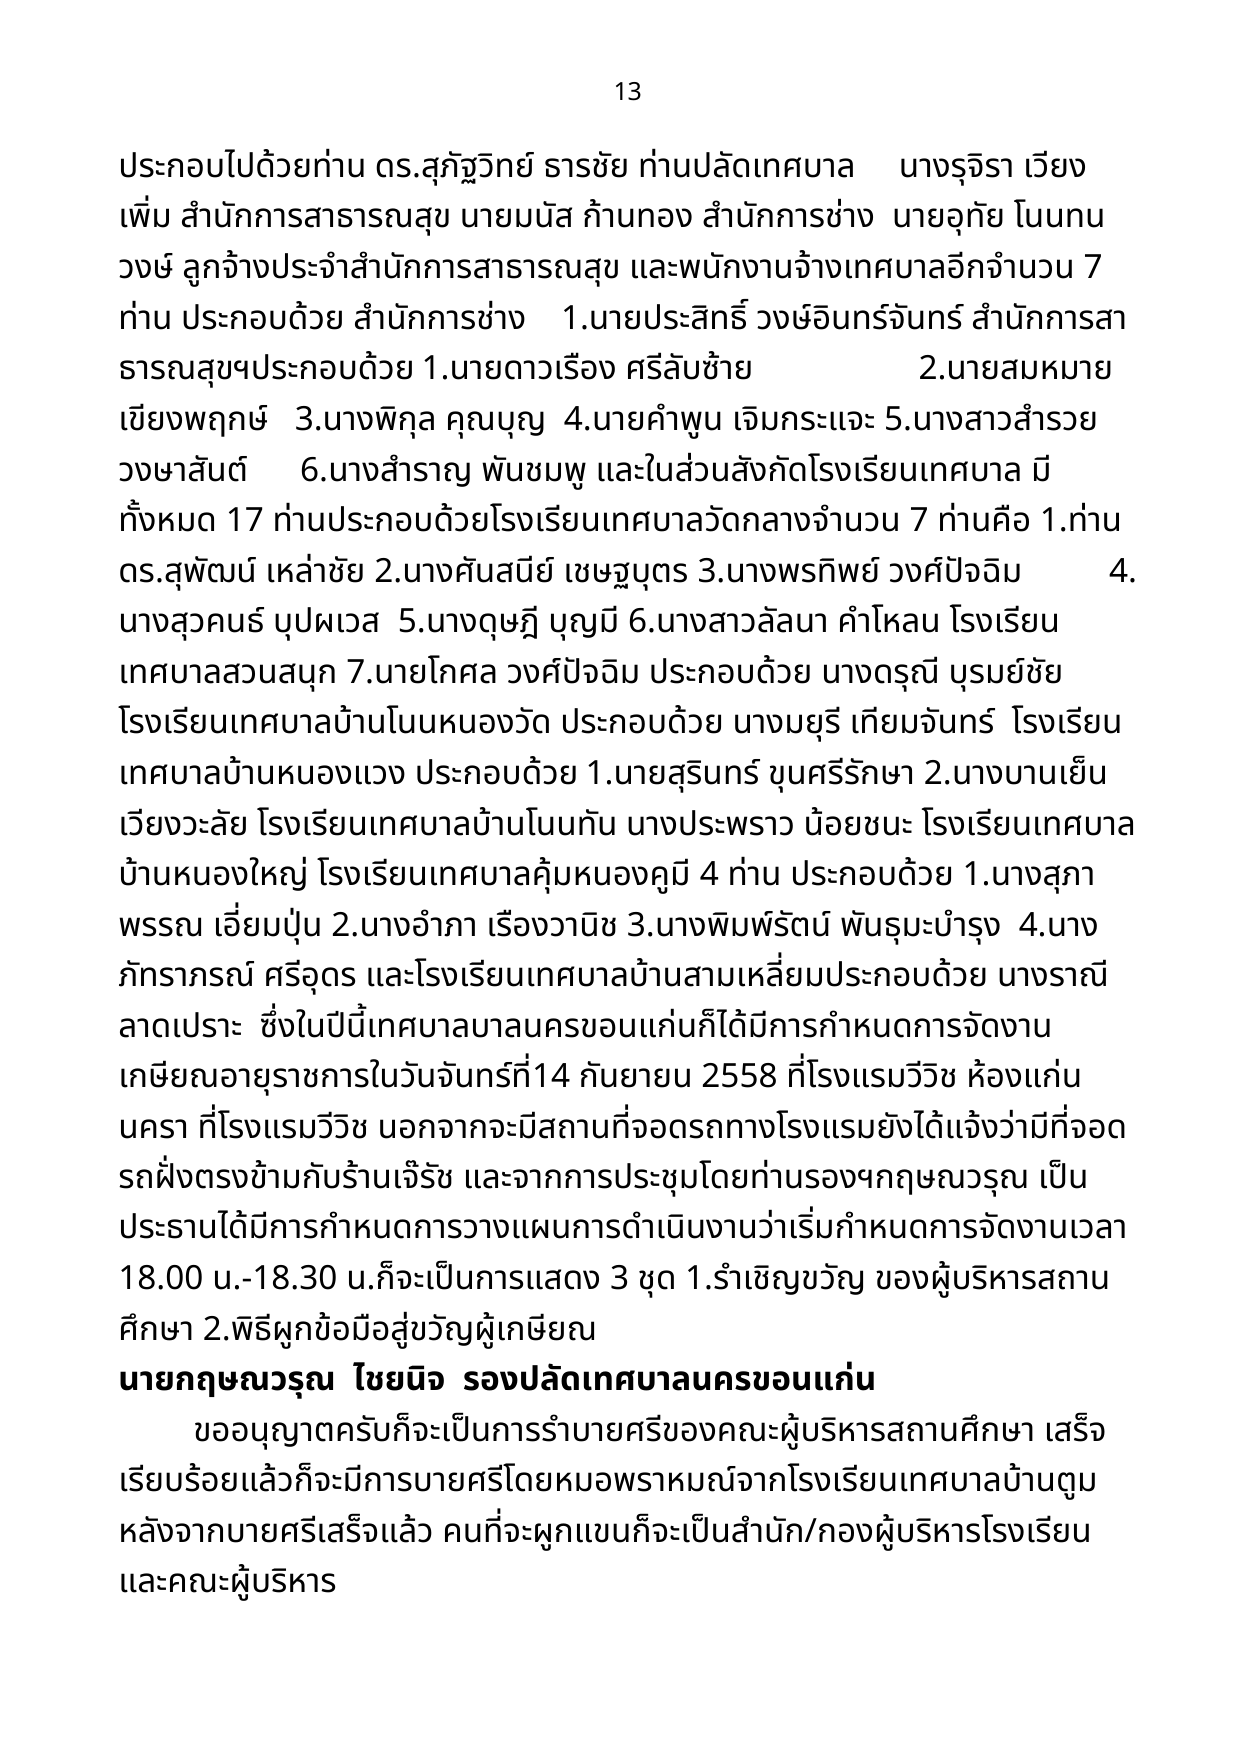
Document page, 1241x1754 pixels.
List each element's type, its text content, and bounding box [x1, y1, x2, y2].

text นายกฤษณวรุณ ไชยนิจ รองปลัดเทศบาลนครขอนแก่น [118, 1355, 1137, 1406]
text ขออนุญาตครับก็จะเป็นการรำบายศรีของคณะผู้บริหารสถานศึกษา เสร็จเรียบร้อยแล้วก็จะมีการบายศรีโดยหมอพราหมณ์จากโรงเรียนเทศบาลบ้านตูมหลังจากบายศรีเสร็จแล้ว คนที่จะผูกแขนก็จะเป็นสำนัก/กองผู้บริหารโรงเรียน และคณะผู้บริหาร [118, 1406, 1137, 1607]
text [118, 142, 1137, 1355]
